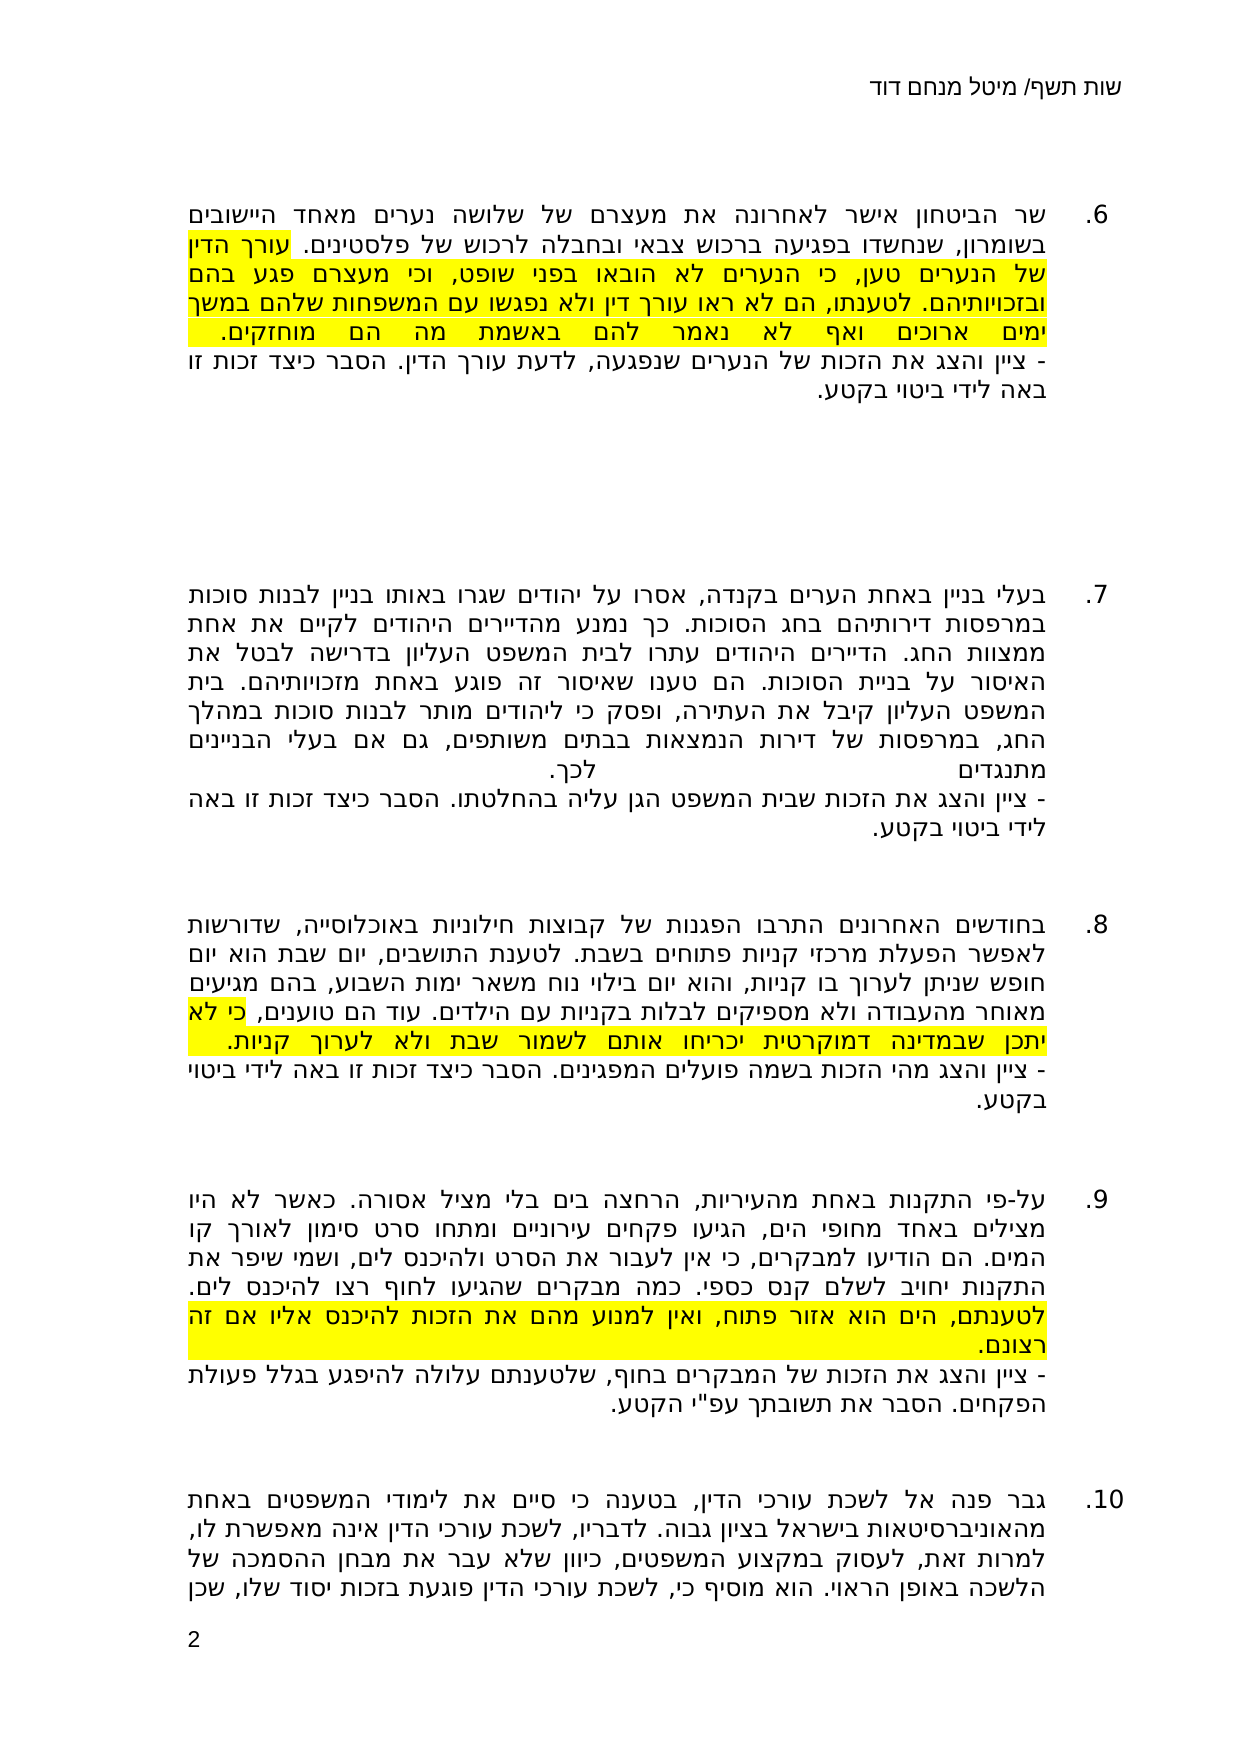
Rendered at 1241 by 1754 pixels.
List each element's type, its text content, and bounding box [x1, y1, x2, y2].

list על-פי התקנות באחת מהעיריות, הרחצה בים בלי מציל אסורה. כאשר לא היו מצילים באחד מחופי הים, הגיעו פקחים עירוניים ומתחו סרט סימון לאורך קו המים. הם הודיעו למבקרים, כי אין לעבור את הסרט ולהיכנס לים, ושמי שיפר את התקנות יחויב לשלם קנס כספי. כמה מבקרים שהגיעו לחוף רצו להיכנס לים. לטענתם, הים הוא אזור פתוח, ואין למנוע מהם את הזכות להיכנס אליו אם זה רצונם. - ציין והצג את הזכות של המבקרים בחוף, שלטענתם עלולה להיפגע בגלל פעולת הפקחים. הסבר את תשובתך עפ"י הקטע. [187, 1185, 1085, 1418]
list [187, 1486, 1085, 1602]
list שר הביטחון אישר לאחרונה את מעצרם של שלושה נערים מאחד היישובים בשומרון, שנחשדו בפגיעה ברכוש צבאי ובחבלה לרכוש של פלסטינים. עורך הדין של הנערים טען, כי הנערים לא הובאו בפני שופט, וכי מעצרם פגע בהם ובזכויותיהם. לטענתו, הם לא ראו עורך דין ולא נפגשו עם המשפחות שלהם במשך ימים ארוכים ואף לא נאמר להם באשמת מה הם מוחזקים. - ציין והצג את הזכות של הנערים שנפגעה, לדעת עורך הדין. הסבר כיצד זכות זו באה לידי ביטוי בקטע. [187, 201, 1085, 405]
list בחודשים האחרונים התרבו הפגנות של קבוצות חילוניות באוכלוסייה, שדורשות לאפשר הפעלת מרכזי קניות פתוחים בשבת. לטענת התושבים, יום שבת הוא יום חופש שניתן לערוך בו קניות, והוא יום בילוי נוח משאר ימות השבוע, בהם מגיעים מאוחר מהעבודה ולא מספיקים לבלות בקניות עם הילדים. עוד הם טוענים, כי לא יתכן שבמדינה דמוקרטית יכריחו אותם לשמור שבת ולא לערוך קניות. - ציין והצג מהי הזכות בשמה פועלים המפגינים. הסבר כיצד זכות זו באה לידי ביטוי בקטע. [187, 910, 1085, 1114]
list בעלי בניין באחת הערים בקנדה, אסרו על יהודים שגרו באותו בניין לבנות סוכות במרפסות דירותיהם בחג הסוכות. כך נמנע מהדיירים היהודים לקיים את אחת ממצוות החג. הדיירים היהודים עתרו לבית המשפט העליון בדרישה לבטל את האיסור על בניית הסוכות. הם טענו שאיסור זה פוגע באחת מזכויותיהם. בית המשפט העליון קיבל את העתירה, ופסק כי ליהודים מותר לבנות סוכות במהלך החג, במרפסות של דירות הנמצאות בבתים משותפים, גם אם בעלי הבניינים מתנגדים לכך. - ציין והצג את הזכות שבית המשפט הגן עליה בהחלטתו. הסבר כיצד זכות זו באה לידי ביטוי בקטע. [187, 580, 1085, 842]
